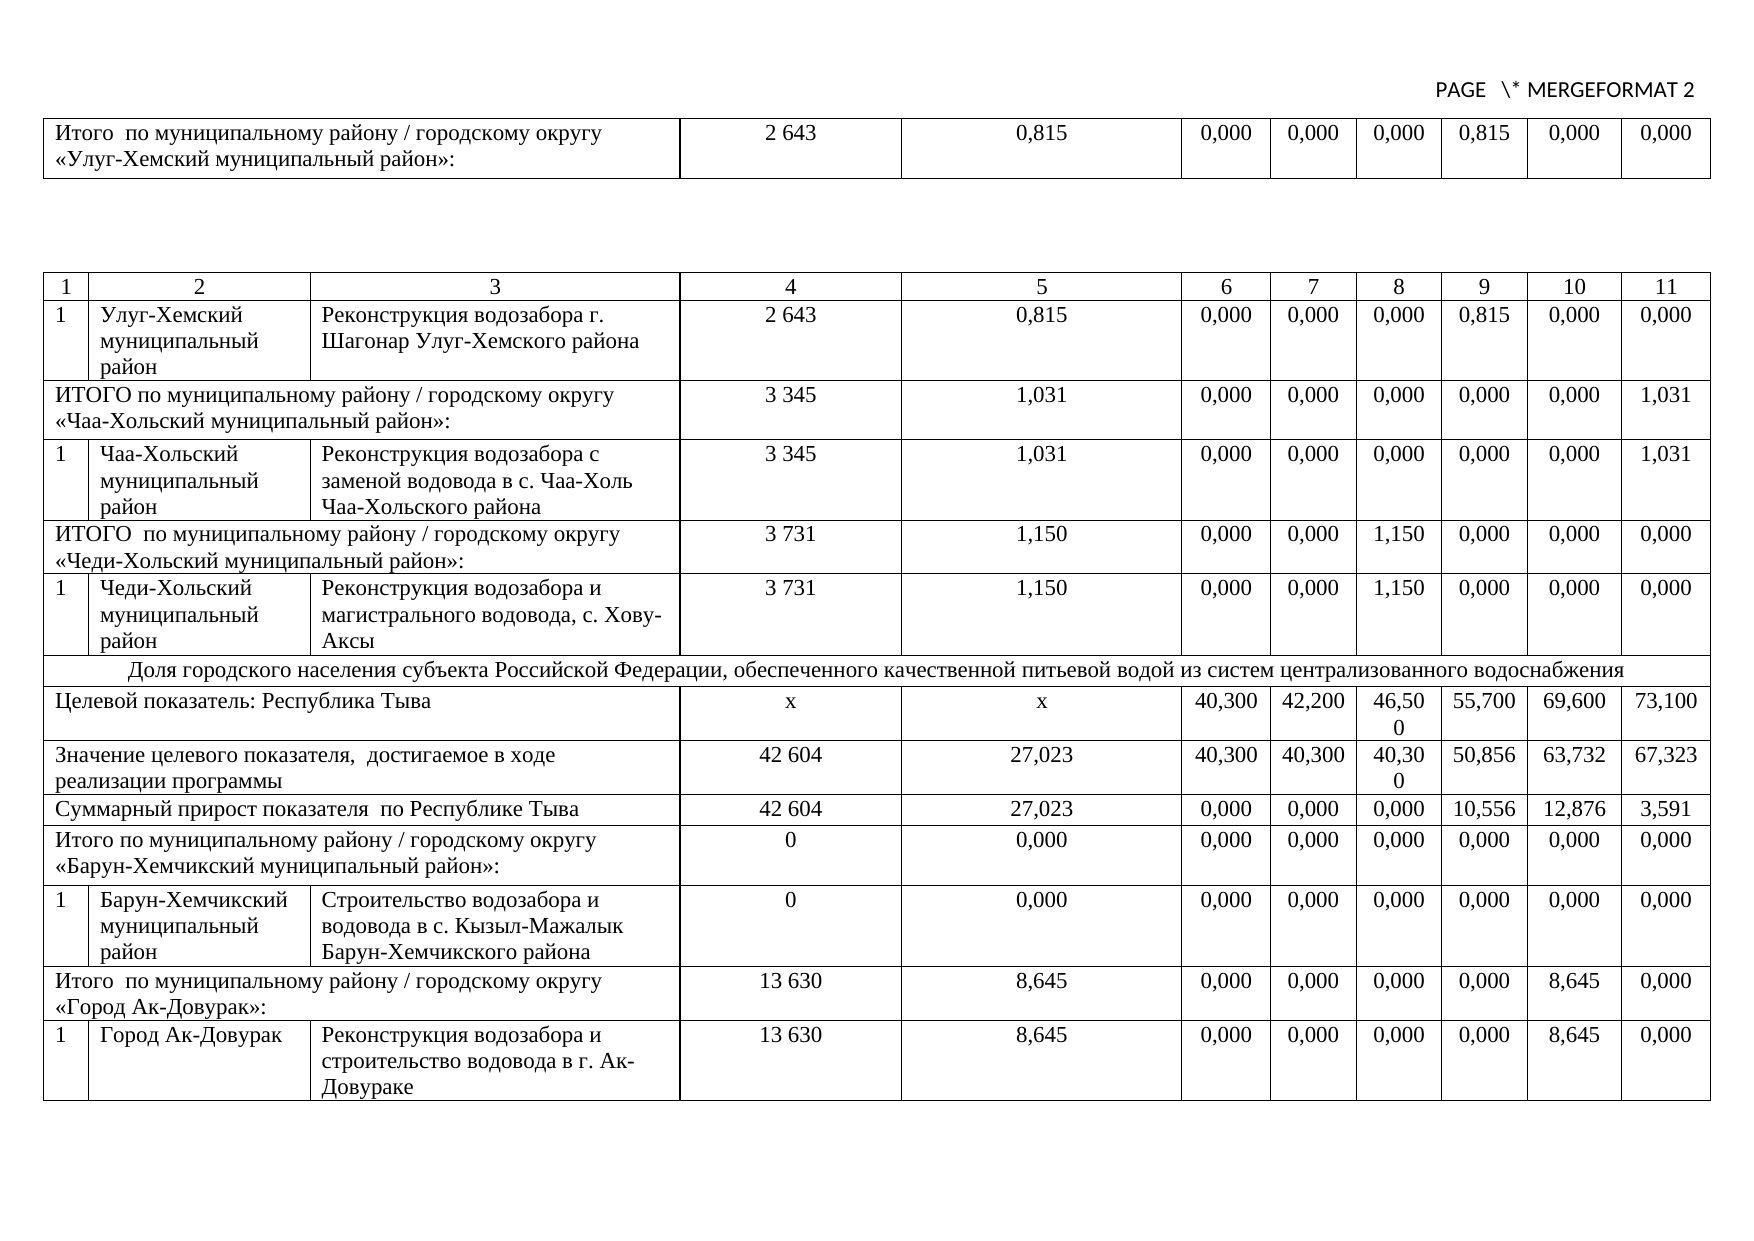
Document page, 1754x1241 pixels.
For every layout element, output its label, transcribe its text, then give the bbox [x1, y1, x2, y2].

table_cell 1,031 [1622, 440, 1710, 519]
table_cell 42,200 [1271, 687, 1356, 740]
table_cell 40,300 [1182, 741, 1270, 794]
table_cell 0,000 [1271, 826, 1356, 884]
table_cell Барун-Хемчикский муниципальный район [89, 886, 310, 966]
table_cell 0,000 [1442, 521, 1527, 573]
table_cell 12,876 [1528, 795, 1621, 825]
table_cell 1,150 [902, 574, 1181, 655]
table_cell Реконструкция водозабора с заменой водовода в с. Чаа-Холь Чаа-Хольского района [311, 440, 679, 519]
table_cell 0,000 [1182, 440, 1270, 519]
table_cell 0,000 [902, 826, 1181, 884]
table_cell 0,000 [1182, 795, 1270, 825]
table_cell 0,000 [1182, 381, 1270, 439]
table_cell 0,815 [902, 301, 1181, 380]
table_cell 0,000 [1357, 967, 1441, 1019]
table_cell x [902, 687, 1181, 740]
table_cell 0,000 [1622, 521, 1710, 573]
table_cell 0,000 [1271, 1021, 1356, 1100]
table_cell 0,000 [1528, 521, 1621, 573]
table_cell 1,031 [902, 440, 1181, 519]
table_cell 1 [44, 886, 88, 966]
table_cell 0,000 [1442, 967, 1527, 1019]
table_header 3 [311, 273, 679, 299]
table_cell 13 630 [681, 1021, 901, 1100]
table_cell 27,023 [902, 795, 1181, 825]
table_cell 1,150 [1357, 574, 1441, 655]
table_header 7 [1271, 273, 1356, 299]
table_cell 1 [44, 574, 88, 655]
table_cell Целевой показатель: Республика Тыва [44, 687, 679, 740]
table_cell 0,000 [1528, 119, 1621, 177]
table_cell 0,000 [1271, 574, 1356, 655]
table_cell 13 630 [681, 967, 901, 1019]
table_cell 0,000 [1271, 440, 1356, 519]
table_cell 0,000 [1442, 381, 1527, 439]
table_cell Город Ак-Довурак [89, 1021, 310, 1100]
table_cell 8,645 [902, 1021, 1181, 1100]
table_cell 42 604 [681, 795, 901, 825]
table_cell 0,000 [1271, 521, 1356, 573]
table_header 4 [681, 273, 901, 299]
table_cell 46,500 [1357, 687, 1441, 740]
table_cell 0,000 [902, 886, 1181, 966]
table_cell 0,000 [1182, 301, 1270, 380]
table_cell 10,556 [1442, 795, 1527, 825]
table_header 9 [1442, 273, 1527, 299]
table_cell 0,000 [1622, 301, 1710, 380]
table_cell 0,000 [1622, 886, 1710, 966]
table_cell 8,645 [1528, 1021, 1621, 1100]
table_cell 0,000 [1271, 795, 1356, 825]
table_cell 0,815 [902, 119, 1181, 177]
table_cell 67,323 [1622, 741, 1710, 794]
table_cell 69,600 [1528, 687, 1621, 740]
table_cell Чаа-Хольский муниципальный район [89, 440, 310, 519]
table_cell 1 [44, 1021, 88, 1100]
table_cell 3,591 [1622, 795, 1710, 825]
table_cell 42 604 [681, 741, 901, 794]
table_cell 40,300 [1182, 687, 1270, 740]
table_cell 0,000 [1271, 886, 1356, 966]
table_cell 0,000 [1271, 967, 1356, 1019]
table_cell 0,000 [1528, 574, 1621, 655]
table_cell 1,031 [1622, 381, 1710, 439]
table_cell 3 731 [681, 521, 901, 573]
table_cell 1 [44, 440, 88, 519]
table_cell 1 [44, 301, 88, 380]
table_cell Итого по муниципальному району / городскому округу «Город Ак-Довурак»: [44, 967, 679, 1019]
table_cell 0,000 [1442, 1021, 1527, 1100]
table_cell 1,150 [902, 521, 1181, 573]
table_cell 0,000 [1528, 886, 1621, 966]
table_cell 0,000 [1357, 795, 1441, 825]
table_cell Итого по муниципальному району / городскому округу «Улуг-Хемский муниципальный район»: [44, 119, 679, 177]
table_cell 0,000 [1357, 119, 1441, 177]
table_cell Суммарный прирост показателя по Республике Тыва [44, 795, 679, 825]
table_cell 0,000 [1442, 886, 1527, 966]
table_cell 0,000 [1622, 967, 1710, 1019]
table_cell Улуг-Хемский муниципальный район [89, 301, 310, 380]
table_cell Итого по муниципальному району / городскому округу «Барун-Хемчикский муниципальный район»: [44, 826, 679, 884]
table_cell 0,000 [1357, 826, 1441, 884]
table_header 1 [44, 273, 88, 299]
table_cell 63,732 [1528, 741, 1621, 794]
table_cell 1,031 [902, 381, 1181, 439]
table_cell 0,000 [1357, 301, 1441, 380]
table_cell Чеди-Хольский муниципальный район [89, 574, 310, 655]
table_cell 27,023 [902, 741, 1181, 794]
table_header 6 [1182, 273, 1270, 299]
table_cell 0,000 [1182, 967, 1270, 1019]
table_cell 0,000 [1271, 301, 1356, 380]
table_cell Доля городского населения субъекта Российской Федерации, обеспеченного качественной питьевой водой из систем централизованного водоснабжения [44, 656, 1710, 686]
table_cell Реконструкция водозабора г. Шагонар Улуг-Хемского района [311, 301, 679, 380]
table_cell 0,000 [1528, 381, 1621, 439]
table_cell 0,815 [1442, 301, 1527, 380]
table_cell 0,000 [1182, 574, 1270, 655]
table_cell Реконструкция водозабора и магистрального водовода, с. Хову-Аксы [311, 574, 679, 655]
table_header 5 [902, 273, 1181, 299]
table_header 8 [1357, 273, 1441, 299]
table_cell 0,000 [1528, 826, 1621, 884]
table_cell 73,100 [1622, 687, 1710, 740]
table_cell 8,645 [902, 967, 1181, 1019]
table_header 11 [1622, 273, 1710, 299]
table_cell 40,300 [1357, 741, 1441, 794]
table_header 10 [1528, 273, 1621, 299]
table_cell 0 [681, 886, 901, 966]
table_cell 3 345 [681, 381, 901, 439]
table_cell 0,000 [1357, 381, 1441, 439]
table_cell 0,000 [1357, 1021, 1441, 1100]
table_cell 0,000 [1442, 574, 1527, 655]
table_cell 50,856 [1442, 741, 1527, 794]
table_cell 55,700 [1442, 687, 1527, 740]
table_cell 0,000 [1528, 301, 1621, 380]
table_cell 1,150 [1357, 521, 1441, 573]
table_cell 0,000 [1182, 521, 1270, 573]
table_cell 0,000 [1357, 886, 1441, 966]
table_cell Значение целевого показателя, достигаемое в ходе реализации программы [44, 741, 679, 794]
table_cell Реконструкция водозабора и строительство водовода в г. Ак-Довураке [311, 1021, 679, 1100]
table_cell ИТОГО по муниципальному району / городскому округу «Чаа-Хольский муниципальный район»: [44, 381, 679, 439]
table_cell 0,000 [1622, 1021, 1710, 1100]
table_cell 40,300 [1271, 741, 1356, 794]
table_cell 0,000 [1442, 826, 1527, 884]
table_cell 0,000 [1622, 574, 1710, 655]
table_cell 0,000 [1622, 826, 1710, 884]
table_cell 2 643 [681, 301, 901, 380]
table_cell Строительство водозабора и водовода в с. Кызыл-Мажалык Барун-Хемчикского района [311, 886, 679, 966]
table_cell 0,000 [1622, 119, 1710, 177]
table_cell 0,000 [1271, 381, 1356, 439]
table_cell 0,000 [1442, 440, 1527, 519]
table_cell 0,000 [1357, 440, 1441, 519]
table_cell 0,000 [1182, 1021, 1270, 1100]
table_cell 0,815 [1442, 119, 1527, 177]
table_cell 0,000 [1182, 886, 1270, 966]
table_cell 2 643 [681, 119, 901, 177]
table_cell 0,000 [1182, 826, 1270, 884]
table_cell ИТОГО по муниципальному району / городскому округу «Чеди-Хольский муниципальный район»: [44, 521, 679, 573]
table_cell 0,000 [1528, 440, 1621, 519]
table_cell 3 731 [681, 574, 901, 655]
table_cell 3 345 [681, 440, 901, 519]
table_cell 0,000 [1182, 119, 1270, 177]
table_cell x [681, 687, 901, 740]
table_cell 0 [681, 826, 901, 884]
table_header 2 [89, 273, 310, 299]
table_cell 8,645 [1528, 967, 1621, 1019]
table_cell 0,000 [1271, 119, 1356, 177]
